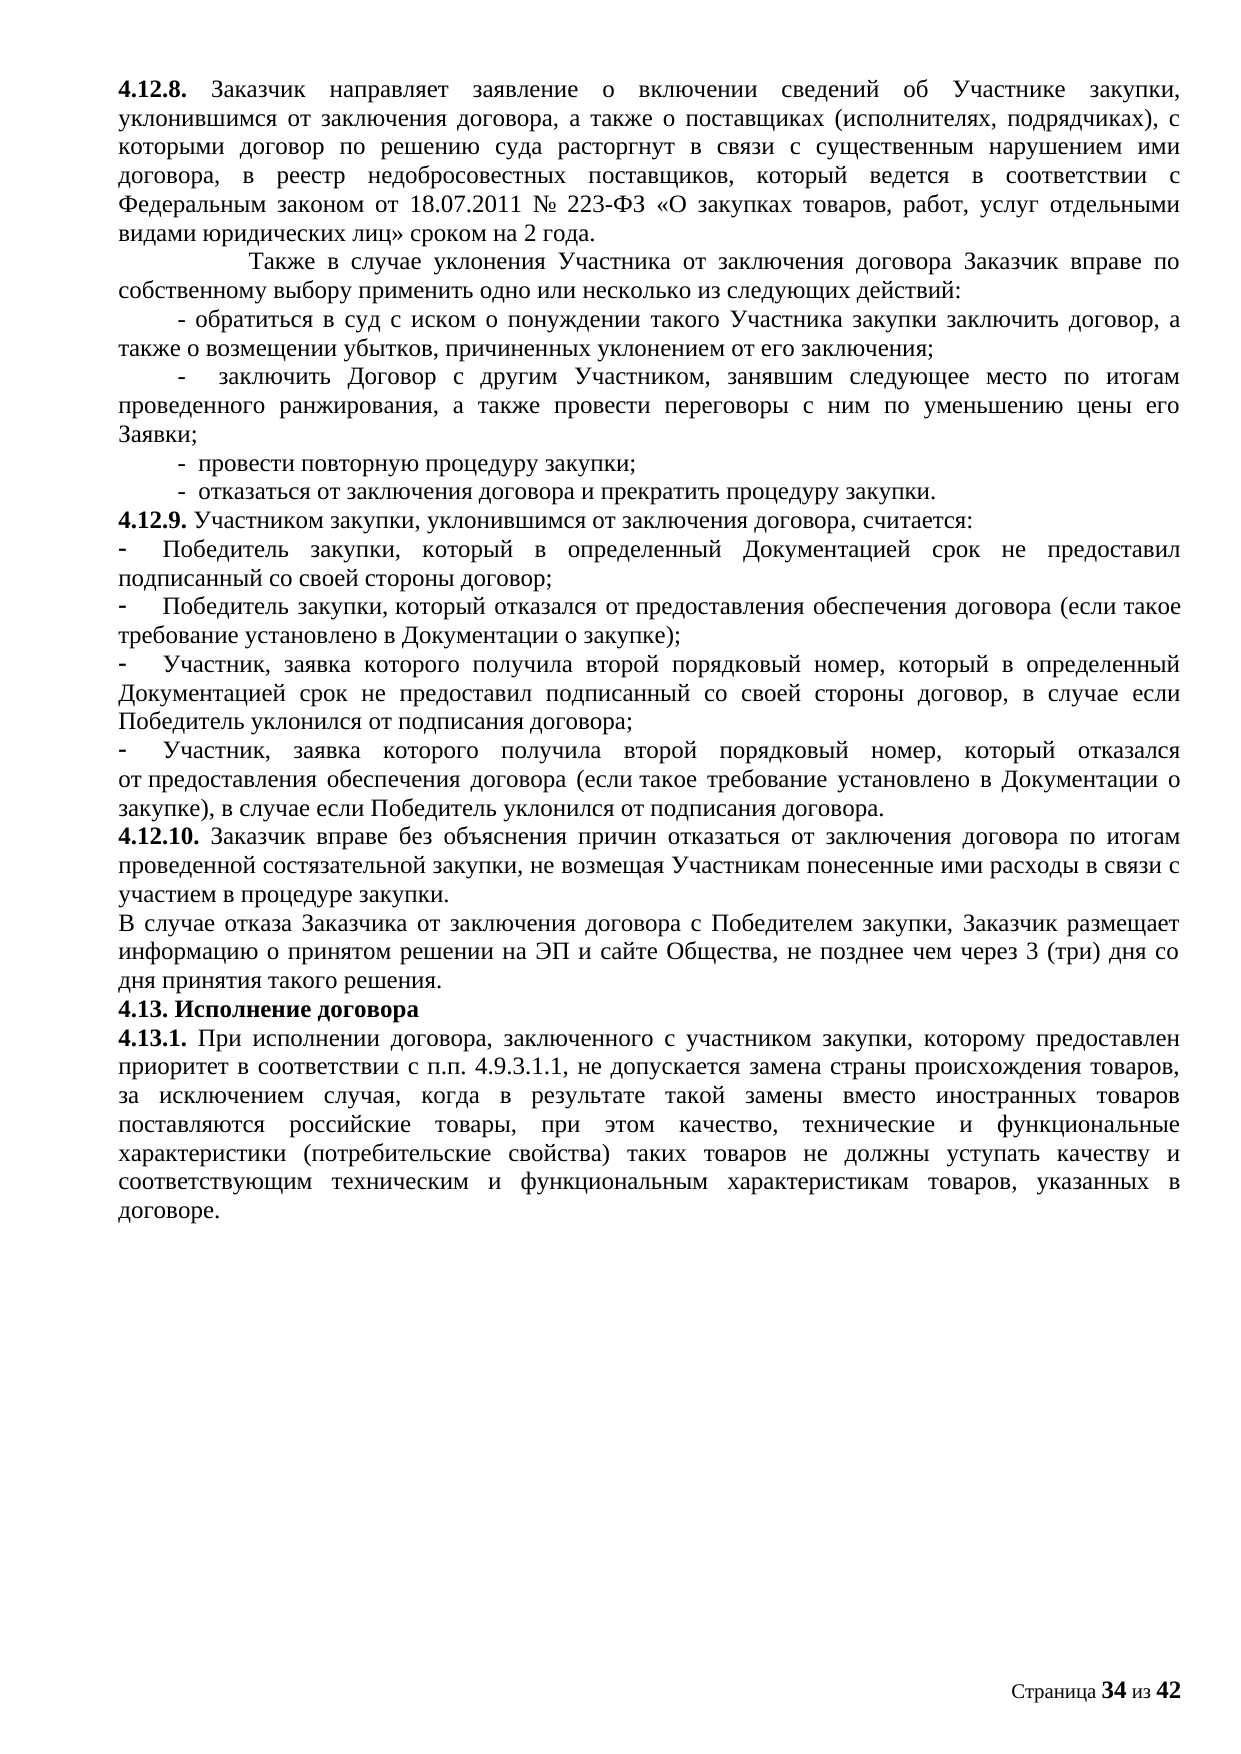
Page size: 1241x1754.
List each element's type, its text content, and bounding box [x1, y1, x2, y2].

text 4.12.10. Заказчик вправе без объяснения причин отказаться от заключения договора по итогам проведенной состязательной закупки, не возмещая Участникам понесенные ими расходы в связи с участием в процедуре закупки. [118, 821, 1181, 908]
text 4.13. Исполнение договора [118, 994, 1181, 1023]
text - отказаться от заключения договора и прекратить процедуру закупки. [118, 476, 1181, 505]
list Победитель закупки, который отказался от предоставления обеспечения договора (если такое требование установлено в Документации о закупке); [118, 591, 1181, 649]
text Также в случае уклонения Участника от заключения договора Заказчик вправе по собственному выбору применить одно или несколько из следующих действий: [118, 246, 1181, 304]
list Участник, заявка которого получила второй порядковый номер, который в определенный Документацией срок не предоставил подписанный со своей стороны договор, в случае если Победитель уклонился от подписания договора; [118, 649, 1181, 735]
list Участник, заявка которого получила второй порядковый номер, который отказался от предоставления обеспечения договора (если такое требование установлено в Документации о закупке), в случае если Победитель уклонился от подписания договора. [118, 735, 1181, 821]
text В случае отказа Заказчика от заключения договора с Победителем закупки, Заказчик размещает информацию о принятом решении на ЭП и сайте Общества, не позднее чем через 3 (три) дня со дня принятия такого решения. [118, 908, 1181, 994]
list Победитель закупки, который в определенный Документацией срок не предоставил подписанный со своей стороны договор; [118, 534, 1181, 591]
text 4.12.9. Участником закупки, уклонившимся от заключения договора, считается: [118, 505, 1181, 534]
text - заключить Договор с другим Участником, занявшим следующее место по итогам проведенного ранжирования, а также провести переговоры с ним по уменьшению цены его Заявки; [118, 361, 1181, 448]
text 4.12.8. Заказчик направляет заявление о включении сведений об Участнике закупки, уклонившимся от заключения договора, а также о поставщиках (исполнителях, подрядчиках), с которыми договор по решению суда расторгнут в связи с существенным нарушением ими договора, в реестр недобросовестных поставщиков, который ведется в соответствии с Федеральным законом от 18.07.2011 № 223-ФЗ «О закупках товаров, работ, услуг отдельными видами юридических лиц» сроком на 2 года. [118, 74, 1181, 246]
text 4.13.1. При исполнении договора, заключенного с участником закупки, которому предоставлен приоритет в соответствии с п.п. 4.9.3.1.1, не допускается замена страны происхождения товаров, за исключением случая, когда в результате такой замены вместо иностранных товаров поставляются российские товары, при этом качество, технические и функциональные характеристики (потребительские свойства) таких товаров не должны уступать качеству и соответствующим техническим и функциональным характеристикам товаров, указанных в договоре. [118, 1023, 1181, 1224]
text - обратиться в суд с иском о понуждении такого Участника закупки заключить договор, а также о возмещении убытков, причиненных уклонением от его заключения; [118, 304, 1181, 361]
text - провести повторную процедуру закупки; [118, 448, 1181, 476]
